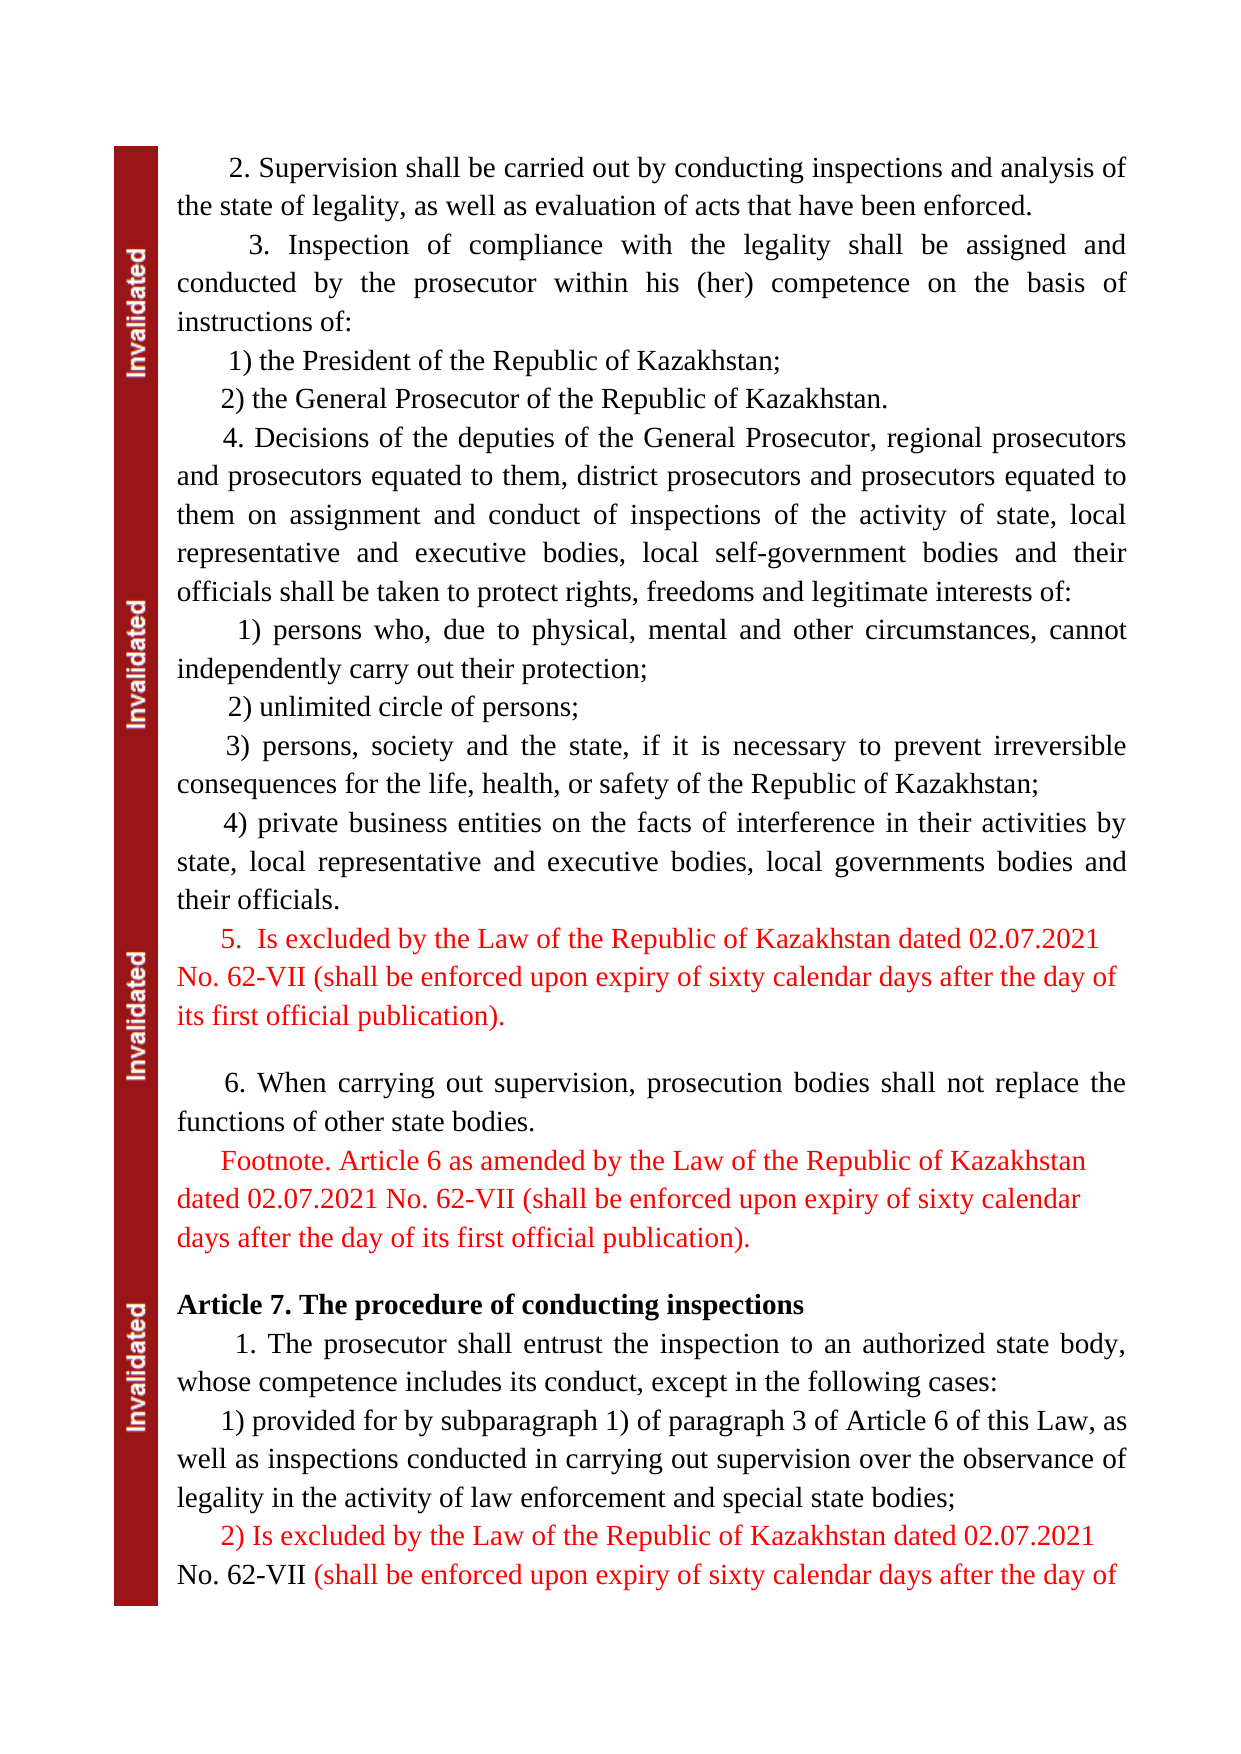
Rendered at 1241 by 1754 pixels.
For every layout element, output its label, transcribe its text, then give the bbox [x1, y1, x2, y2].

picture [114, 1398, 158, 1403]
picture [114, 415, 158, 420]
picture [114, 222, 158, 227]
text 3) persons, society and the state, if it is necessary to prevent irreversible consequences for the life, health, or safety of the Republic of Kazakhstan; [112, 728, 1128, 800]
text 1. The prosecutor shall entrust the inspection to an authorized state body, whose competence includes its conduct, except in the following cases: [112, 1326, 1128, 1398]
text 4. Decisions of the deputies of the General Prosecutor, regional prosecutors and prosecutors equated to them, district prosecutors and prosecutors equated to them on assignment and conduct of inspections of the activity of state, local representative and executive bodies, local self-government bodies and their officials shall be taken to protect rights, freedoms and legitimate interests of: [112, 420, 1128, 607]
picture [114, 1062, 158, 1066]
text 3. Inspection of compliance with the legality shall be assigned and conducted by the prosecutor within his (her) competence on the basis of instructions of: [112, 227, 1128, 338]
text 4) private business entities on the facts of interference in their activities by state, local representative and executive bodies, local governments bodies and their officials. [112, 805, 1128, 916]
picture [114, 684, 158, 689]
picture [114, 1321, 158, 1326]
text 2) unlimited circle of persons; [112, 689, 1128, 723]
text 1) persons who, due to physical, mental and other circumstances, cannot independently carry out their protection; [112, 612, 1128, 684]
picture [114, 723, 158, 728]
text 6. When carrying out supervision, prosecution bodies shall not replace the functions of other state bodies. [112, 1066, 1128, 1138]
text 5. Is excluded by the Law of the Republic of Kazakhstan dated 02.07.2021 No. 62-VII (shall be enforced upon expiry of sixty calendar days after the day of its first official publication). [112, 921, 1128, 1062]
text Footnote. Article 6 as amended by the Law of the Republic of Kazakhstan dated 02.07.2021 No. 62-VII (shall be enforced upon expiry of sixty calendar days after the day of its first official publication). [112, 1143, 1128, 1283]
picture [114, 338, 158, 343]
text 2) the General Prosecutor of the Republic of Kazakhstan. [112, 381, 1128, 415]
picture [114, 1283, 158, 1287]
picture [114, 376, 158, 381]
picture [114, 1138, 158, 1143]
picture [114, 146, 158, 150]
picture [114, 1513, 158, 1518]
text 1) provided for by subparagraph 1) of paragraph 3 of Article 6 of this Law, as well as inspections conducted in carrying out supervision over the observance of legality in the activity of law enforcement and special state bodies; [112, 1403, 1128, 1513]
picture [114, 1591, 158, 1606]
picture [114, 607, 158, 612]
picture [114, 800, 158, 805]
text 2. Supervision shall be carried out by conducting inspections and analysis of the state of legality, as well as evaluation of acts that have been enforced. [112, 150, 1128, 222]
text 1) the President of the Republic of Kazakhstan; [112, 343, 1128, 376]
picture [114, 916, 158, 921]
text Article 7. The procedure of conducting inspections [112, 1287, 1128, 1321]
